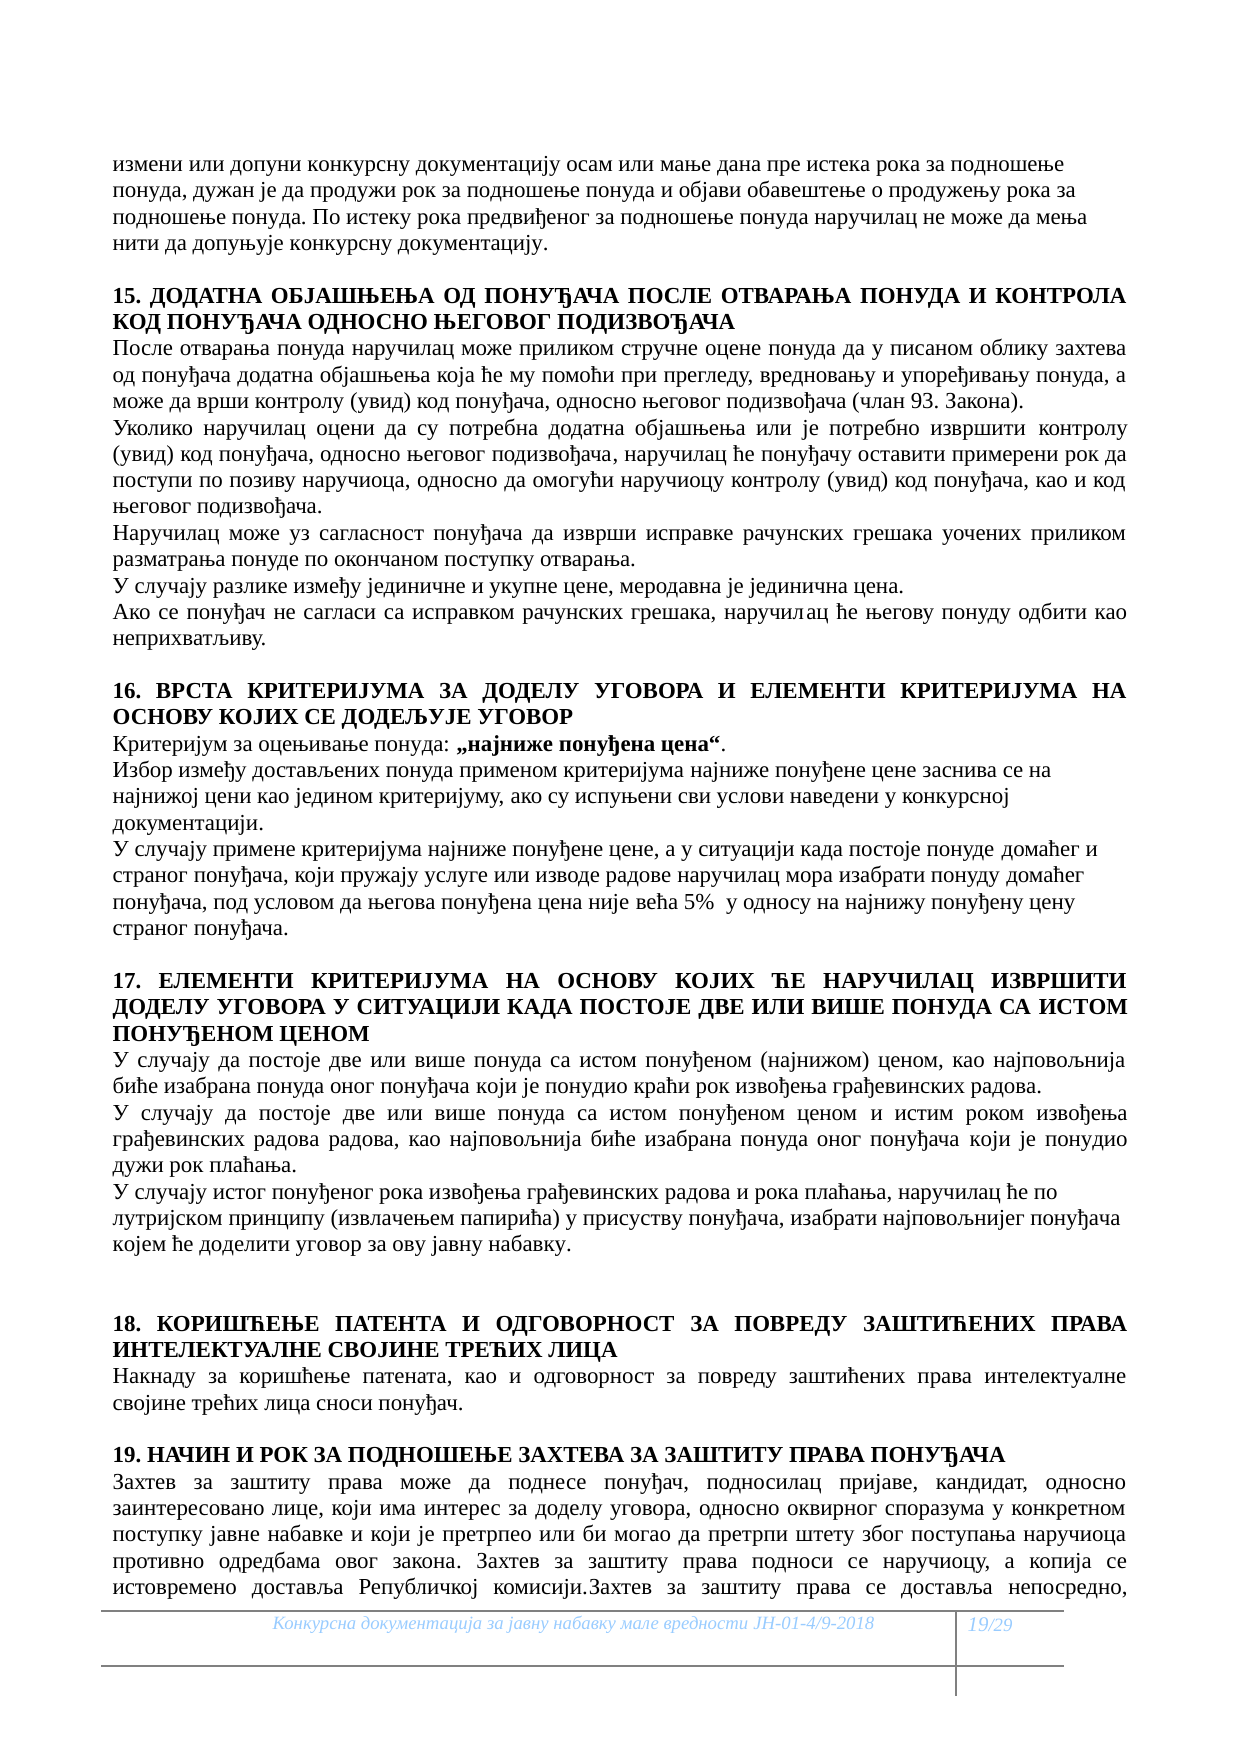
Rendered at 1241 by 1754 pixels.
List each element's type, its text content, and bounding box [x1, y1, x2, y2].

text У случају да постоје две или више понуда са истом понуђеном ценом и истим роком извођења грађевинских радова радова, као најповољнија биће изабрана понуда оног понуђача који је понудио дужи рок плаћања. [112, 1099, 1128, 1178]
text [112, 150, 1128, 255]
text Накнаду за коришћење патената, као и одговорност за повреду заштићених права интелектуалне својине трећих лица сноси понуђач. [112, 1362, 1128, 1415]
text Ако се понуђач не сагласи са исправком рачунских грешака, наручилац ће његову понуду одбити као неприхватљиву. [112, 598, 1128, 651]
text 18. КОРИШЋЕЊЕ ПАТЕНТА И ОДГОВОРНОСТ ЗА ПОВРЕДУ ЗАШТИЋЕНИХ ПРАВА ИНТЕЛЕКТУАЛНЕ СВОЈИНЕ ТРЕЋИХ ЛИЦА [112, 1309, 1128, 1362]
text 19. НАЧИН И РОК ЗА ПОДНОШЕЊЕ ЗАХТЕВА ЗА ЗАШТИТУ ПРАВА ПОНУЂАЧА [112, 1441, 1128, 1468]
text У случају разлике између јединичне и укупне цене, меродавна је јединична цена. [112, 572, 1128, 598]
text 17. ЕЛЕМЕНТИ КРИТЕРИЈУМА НА ОСНОВУ КОЈИХ ЋЕ НАРУЧИЛАЦ ИЗВРШИТИ ДОДЕЛУ УГОВОРА У СИТУАЦИЈИ КАДА ПОСТОЈЕ ДВЕ ИЛИ ВИШЕ ПОНУДА СА ИСТОМ ПОНУЂЕНОМ ЦЕНОМ [112, 967, 1128, 1046]
text У случају да постоје две или више понуда са истом понуђеном (најнижом) ценом, као најповољнија биће изабрана понуда оног понуђача који је понудио краћи рок извођења грађевинских радова. [112, 1046, 1128, 1099]
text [112, 1468, 1128, 1599]
list Избор између достављених понуда применом критеријума најниже понуђене цене заснива се на најнижој цени као једином критеријуму, ако су испуњени сви услови наведени у конкурсној документацији. [112, 756, 1128, 835]
text У случају истог понуђеног рока извођења грађевинских радова и рока плаћања, наручилац ће по лутријском принципу (извлачењем папирића) у присуству понуђача, изабрати најповољнијег понуђача којем ће доделити уговор за ову јавну набавку. [112, 1178, 1128, 1257]
text У случају примене критеријума најниже понуђене цене, а у ситуацији када постоје понуде домаћег и страног понуђача, који пружају услуге или изводе радове наручилац мора изабрати понуду домаћег понуђача, под условом да његова понуђена цена није већа 5% у односу на најнижу понуђену цену страног понуђача. [112, 835, 1128, 941]
text 15. ДОДАТНА ОБЈАШЊЕЊА ОД ПОНУЂАЧА ПОСЛЕ ОТВАРАЊА ПОНУДА И КОНТРОЛА КОД ПОНУЂАЧА ОДНОСНО ЊЕГОВОГ ПОДИЗВОЂАЧА [112, 282, 1128, 334]
text 16. ВРСТА КРИТЕРИЈУМА ЗА ДОДЕЛУ УГОВОРА И ЕЛЕМЕНТИ КРИТЕРИЈУМА НА ОСНОВУ КОЈИХ СЕ ДОДЕЉУЈЕ УГОВОР [112, 677, 1128, 730]
text Наручилац може уз сагласност понуђача да изврши исправке рачунских грешака уочених приликом разматрања понуде по окончаном поступку отварања. [112, 519, 1128, 572]
text После отварања понуда наручилац може приликом стручне оцене понуда да у писаном облику захтева од понуђача додатна објашњења која ће му помоћи при прегледу, вредновању и упоређивању понуда, а може да врши контролу (увид) код понуђача, односно његовог подизвођача (члан 93. Закона). [112, 334, 1128, 413]
text Уколико наручилац оцени да су потребна додатна објашњења или је потребно извршити контролу (увид) код понуђача, односно његовог подизвођача, наручилац ће понуђачу оставити примерени рок да поступи по позиву наручиоца, односно да омогући наручиоцу контролу (увид) код понуђача, као и код његовог подизвођача. [112, 413, 1128, 519]
text Критеријум за оцењивање понуда: „најниже понуђена цена“. [112, 730, 1128, 756]
